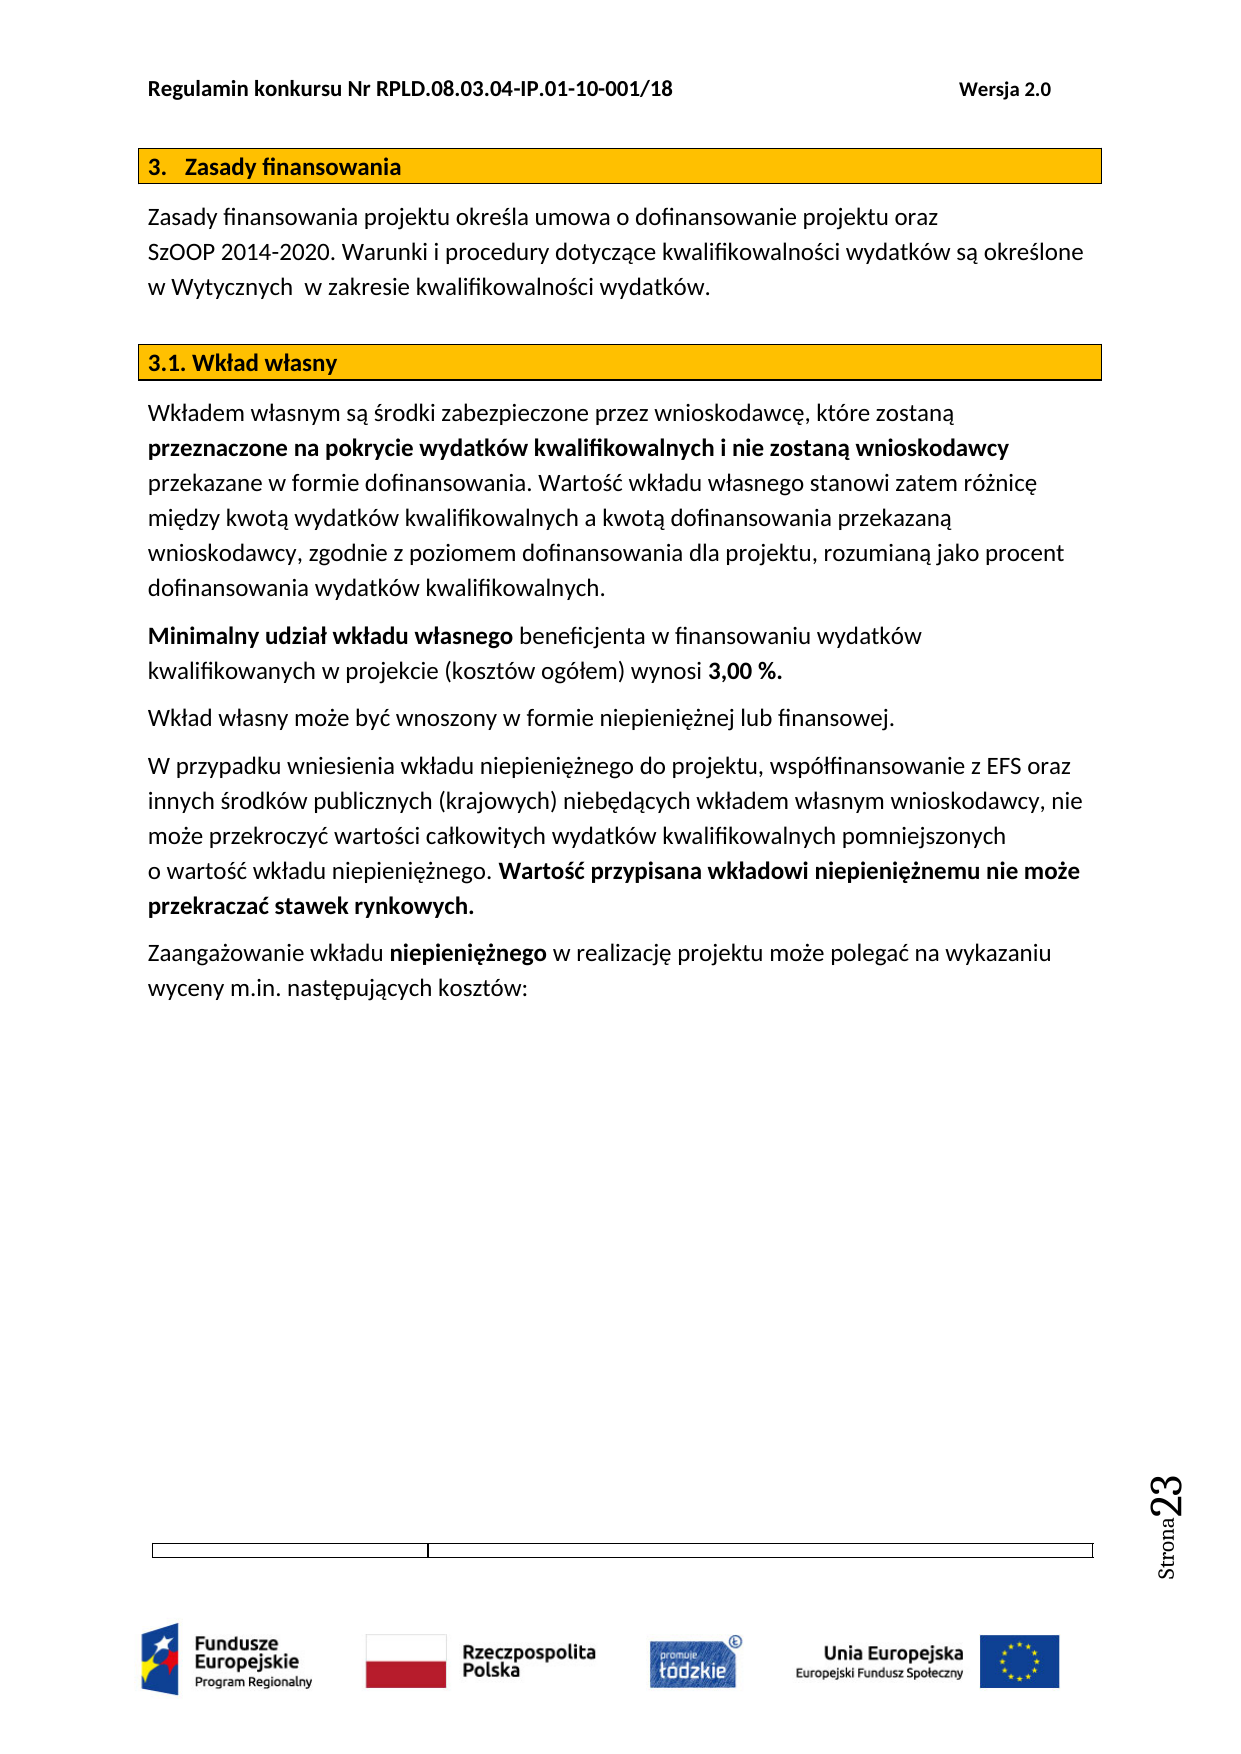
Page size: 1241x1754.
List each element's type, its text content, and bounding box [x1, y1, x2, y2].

picture [53, 1561, 1105, 1751]
table_header Zasady wnoszenia wkładu [429, 1544, 1092, 1557]
text Minimalny udział wkładu własnego beneficjenta w finansowaniu wydatków kwalifikowanych w projekcie (kosztów ogółem) wynosi 3,00 %. [148, 620, 1081, 686]
text Wkład własny może być wnoszony w formie niepieniężnej lub finansowej. [148, 703, 1093, 733]
list Zasady finansowania [139, 149, 1101, 183]
text Zasady finansowania projektu określa umowa o dofinansowanie projektu oraz SzOOP 2014-2020. Warunki i procedury dotyczące kwalifikowalności wydatków są określone w Wytycznych w zakresie kwalifikowalności wydatków. [148, 201, 1093, 302]
table_header Koszt [153, 1544, 427, 1557]
text Zaangażowanie wkładu niepieniężnego w realizację projektu może polegać na wykazaniu wyceny m.in. następujących kosztów: [148, 938, 1093, 1003]
text W przypadku wniesienia wkładu niepieniężnego do projektu, współfinansowanie z EFS oraz innych środków publicznych (krajowych) niebędących wkładem własnym wnioskodawcy, nie może przekroczyć wartości całkowitych wydatków kwalifikowalnych pomniejszonych o wartość wkładu niepieniężnego. Wartość przypisana wkładowi niepieniężnemu nie może przekraczać stawek rynkowych. [148, 750, 1093, 921]
text Wkładem własnym są środki zabezpieczone przez wnioskodawcę, które zostaną przeznaczone na pokrycie wydatków kwalifikowalnych i nie zostaną wnioskodawcy przekazane w formie dofinansowania. Wartość wkładu własnego stanowi zatem różnicę między kwotą wydatków kwalifikowalnych a kwotą dofinansowania przekazaną wnioskodawcy, zgodnie z poziomem dofinansowania dla projektu, rozumianą jako procent dofinansowania wydatków kwalifikowalnych. [148, 398, 1093, 603]
list Wkład własny [139, 345, 1101, 379]
